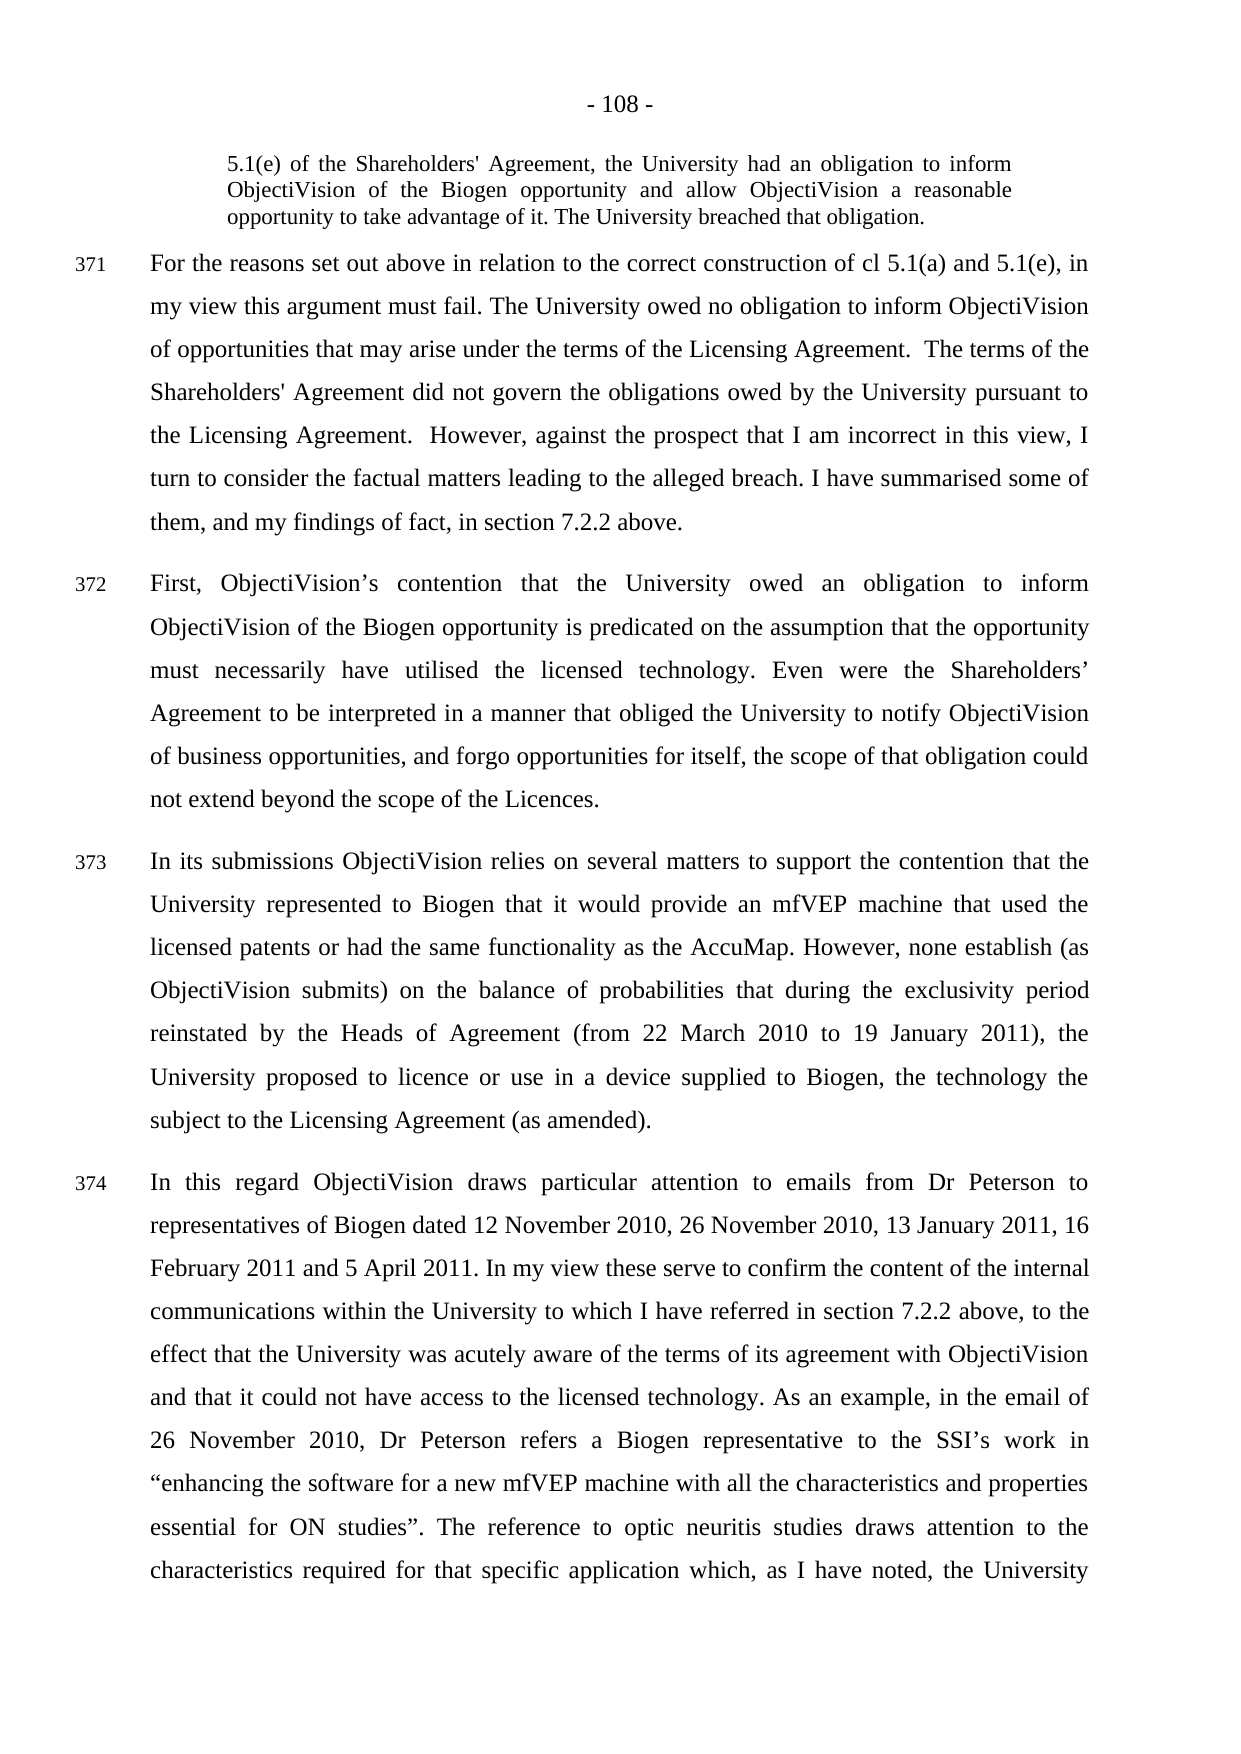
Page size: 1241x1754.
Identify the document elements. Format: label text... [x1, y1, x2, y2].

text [227, 150, 1013, 229]
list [75, 1167, 1090, 1583]
list 373 In its submissions ObjectiVision relies on several matters to support the contention that the University represented to Biogen that it would provide an mfVEP machine that used the licensed patents or had the same functionality as the AccuMap. However, none establish (as ObjectiVision submits) on the balance of probabilities that during the exclusivity period reinstated by the Heads of Agreement (from 22 March 2010 to 19 January 2011), the University proposed to licence or use in a device supplied to Biogen, the technology the subject to the Licensing Agreement (as amended). [75, 846, 1090, 1133]
list 372 First, ObjectiVision’s contention that the University owed an obligation to inform ObjectiVision of the Biogen opportunity is predicated on the assumption that the opportunity must necessarily have utilised the licensed technology. Even were the Shareholders’ Agreement to be interpreted in a manner that obliged the University to notify ObjectiVision of business opportunities, and forgo opportunities for itself, the scope of that obligation could not extend beyond the scope of the Licences. [75, 568, 1090, 813]
list 371 For the reasons set out above in relation to the correct construction of cl 5.1(a) and 5.1(e), in my view this argument must fail. The University owed no obligation to inform ObjectiVision of opportunities that may arise under the terms of the Licensing Agreement. The terms of the Shareholders' Agreement did not govern the obligations owed by the University pursuant to the Licensing Agreement. However, against the prospect that I am incorrect in this view, I turn to consider the factual matters leading to the alleged breach. I have summarised some of them, and my findings of fact, in section 7.2.2 above. [75, 248, 1090, 535]
